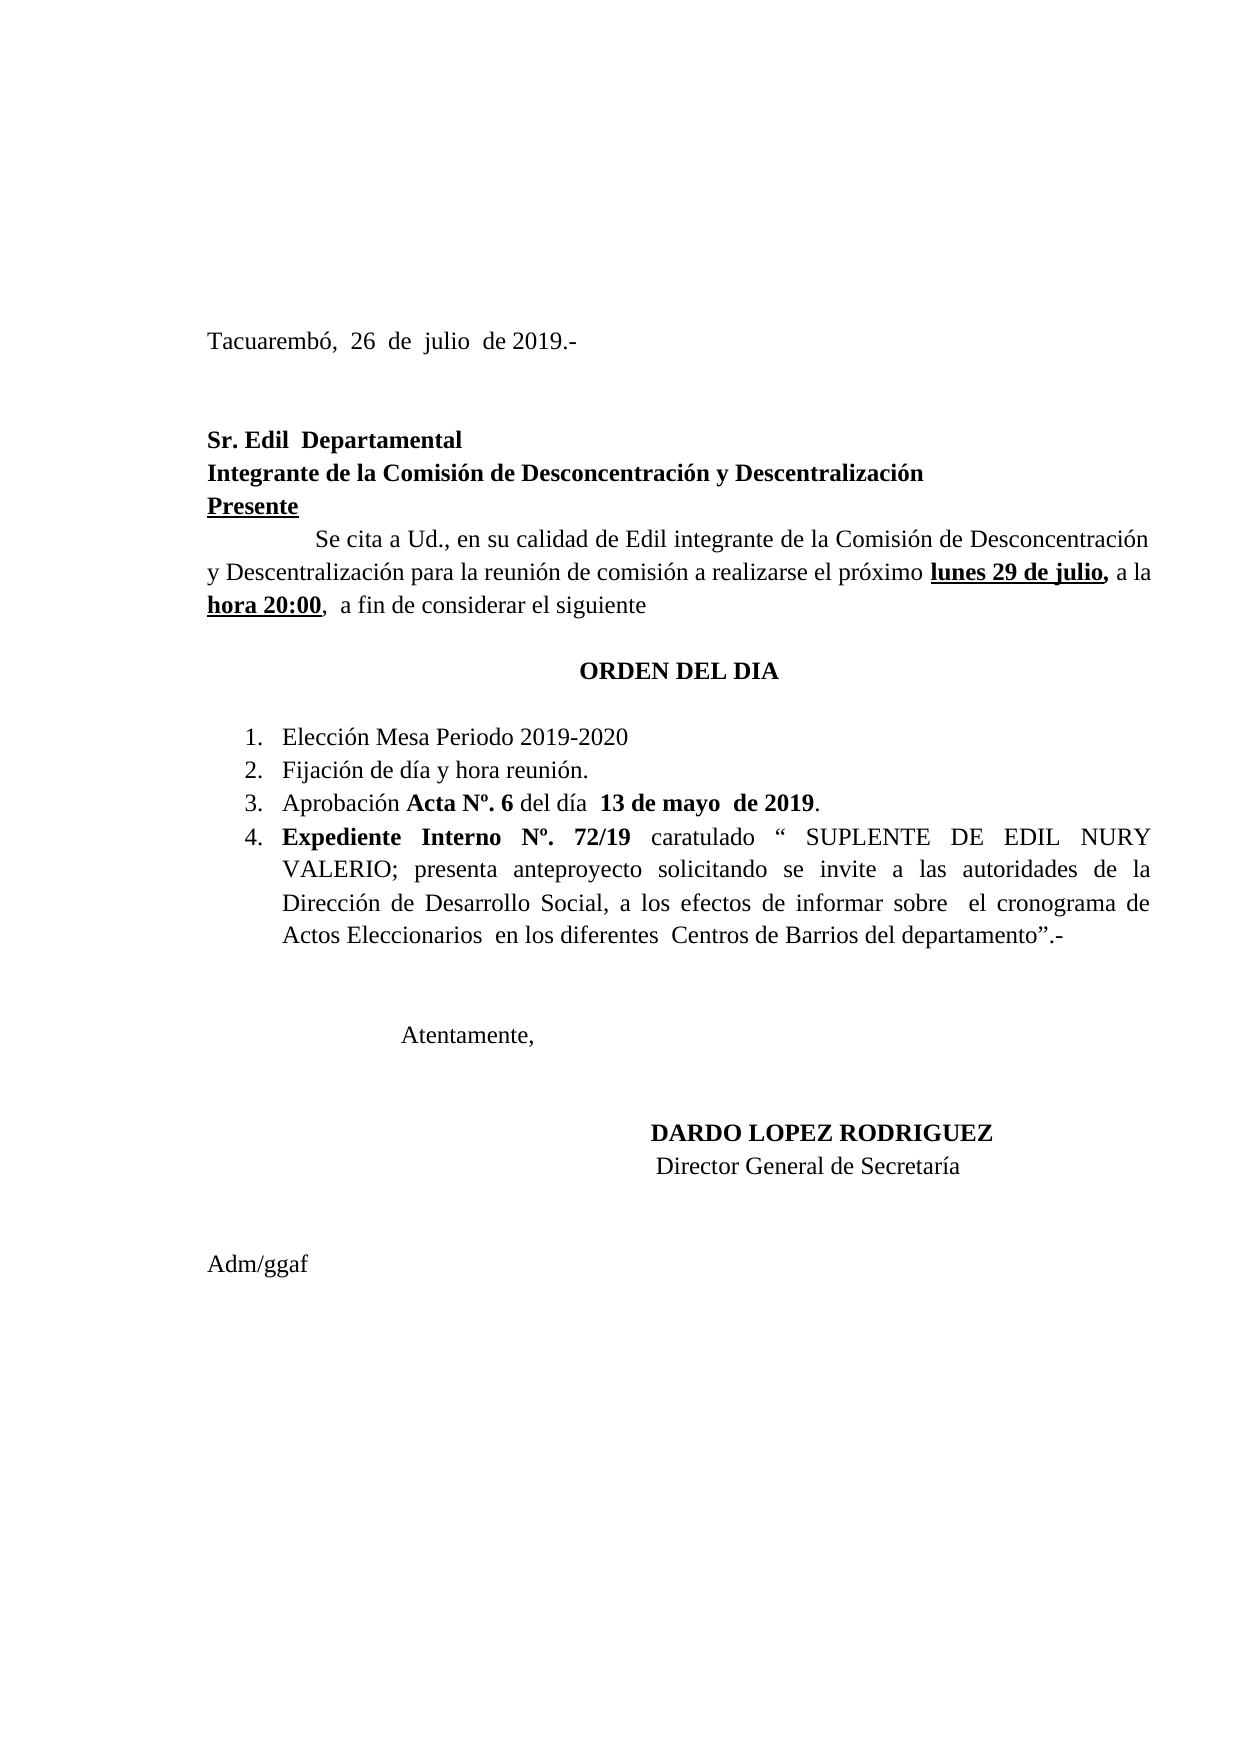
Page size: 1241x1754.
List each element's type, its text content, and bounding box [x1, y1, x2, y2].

text Director General de Secretaría [207, 1151, 1152, 1180]
list Elección Mesa Periodo 2019-2020 [244, 722, 1152, 751]
text Adm/ggaf [207, 1249, 1152, 1278]
text Presente [207, 491, 1152, 520]
text Tacuarembó, 26 de julio de 2019.- [207, 326, 1152, 355]
text Se cita a Ud., en su calidad de Edil integrante de la Comisión de Desconcentración y Descentralización para la reunión de comisión a realizarse el próximo lunes 29 de julio, a la hora 20:00, a fin de considerar el siguiente [207, 524, 1152, 619]
text Integrante de la Comisión de Desconcentración y Descentralización [207, 458, 1152, 487]
text ORDEN DEL DIA [207, 656, 1152, 685]
list Fijación de día y hora reunión. [244, 756, 1152, 784]
text DARDO LOPEZ RODRIGUEZ [207, 1118, 1152, 1147]
list Expediente Interno Nº. 72/19 caratulado “ SUPLENTE DE EDIL NURY VALERIO; presenta anteproyecto solicitando se invite a las autoridades de la Dirección de Desarrollo Social, a los efectos de informar sobre el cronograma de Actos Eleccionarios en los diferentes Centros de Barrios del departamento”.- [244, 822, 1152, 949]
text Sr. Edil Departamental [207, 425, 1152, 454]
list Atentamente, [282, 1020, 1152, 1048]
list Aprobación Acta Nº. 6 del día 13 de mayo de 2019. [244, 788, 1152, 817]
